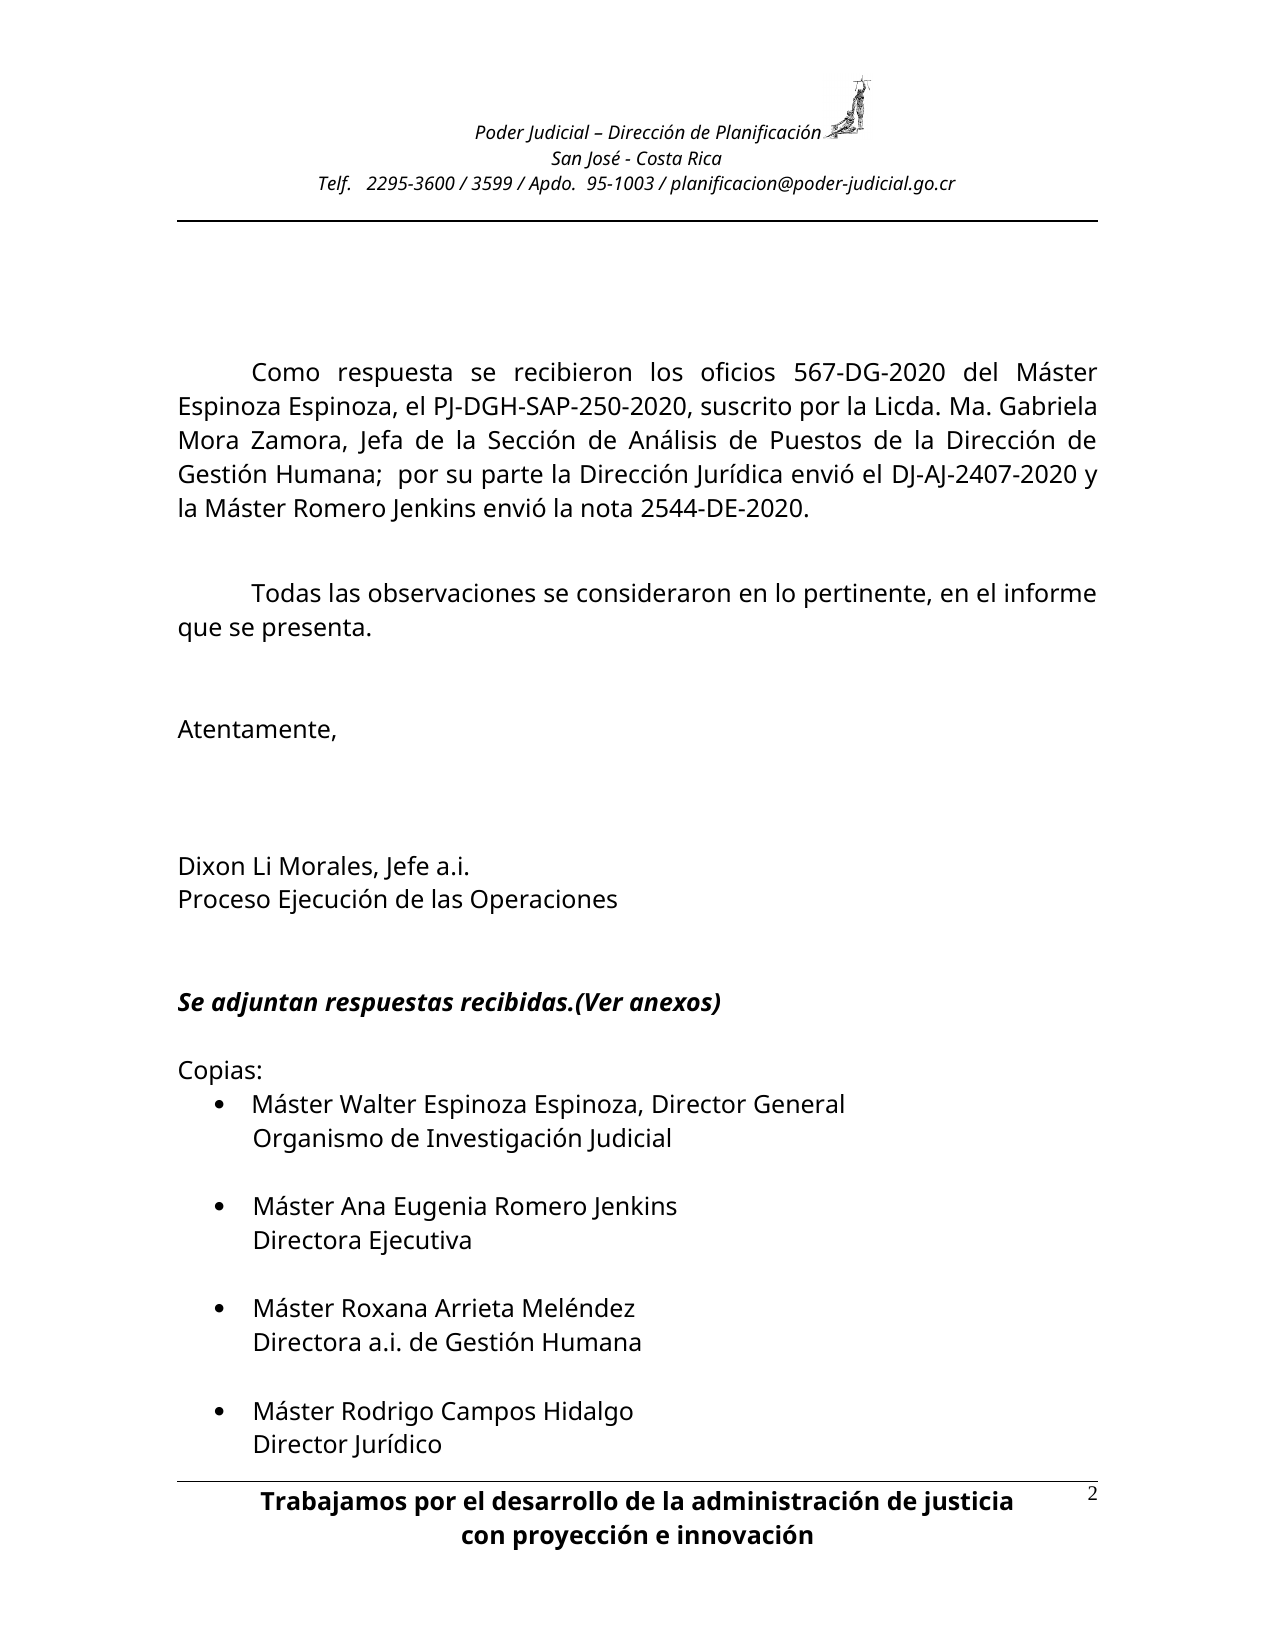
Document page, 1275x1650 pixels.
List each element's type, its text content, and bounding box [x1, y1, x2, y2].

text Se adjuntan respuestas recibidas.(Ver anexos) [177, 984, 1098, 1018]
list Máster Ana Eugenia Romero Jenkins [215, 1189, 1098, 1223]
list Organismo de Investigación Judicial [252, 1121, 1098, 1155]
list Directora a.i. de Gestión Humana [252, 1325, 1098, 1359]
list Directora Ejecutiva [252, 1223, 1098, 1257]
text Proceso Ejecución de las Operaciones [177, 882, 1098, 916]
picture [821, 73, 873, 140]
list Director Jurídico [252, 1427, 1098, 1461]
text Dixon Li Morales, Jefe a.i. [177, 848, 1098, 882]
list Máster Walter Espinoza Espinoza, Director General [215, 1087, 1098, 1121]
text Atentamente, [177, 712, 1098, 746]
list Máster Rodrigo Campos Hidalgo [215, 1393, 1098, 1427]
text Como respuesta se recibieron los oficios 567-DG-2020 del Máster Espinoza Espinoza, el PJ-DGH-SAP-250-2020, suscrito por la Licda. Ma. Gabriela Mora Zamora, Jefa de la Sección de Análisis de Puestos de la Dirección de Gestión Humana; por su parte la Dirección Jurídica envió el DJ-AJ-2407-2020 y la Máster Romero Jenkins envió la nota 2544-DE-2020. [177, 355, 1098, 525]
text Todas las observaciones se consideraron en lo pertinente, en el informe que se presenta. [177, 576, 1098, 644]
text Copias: [177, 1052, 1098, 1087]
list Máster Roxana Arrieta Meléndez [215, 1291, 1098, 1325]
